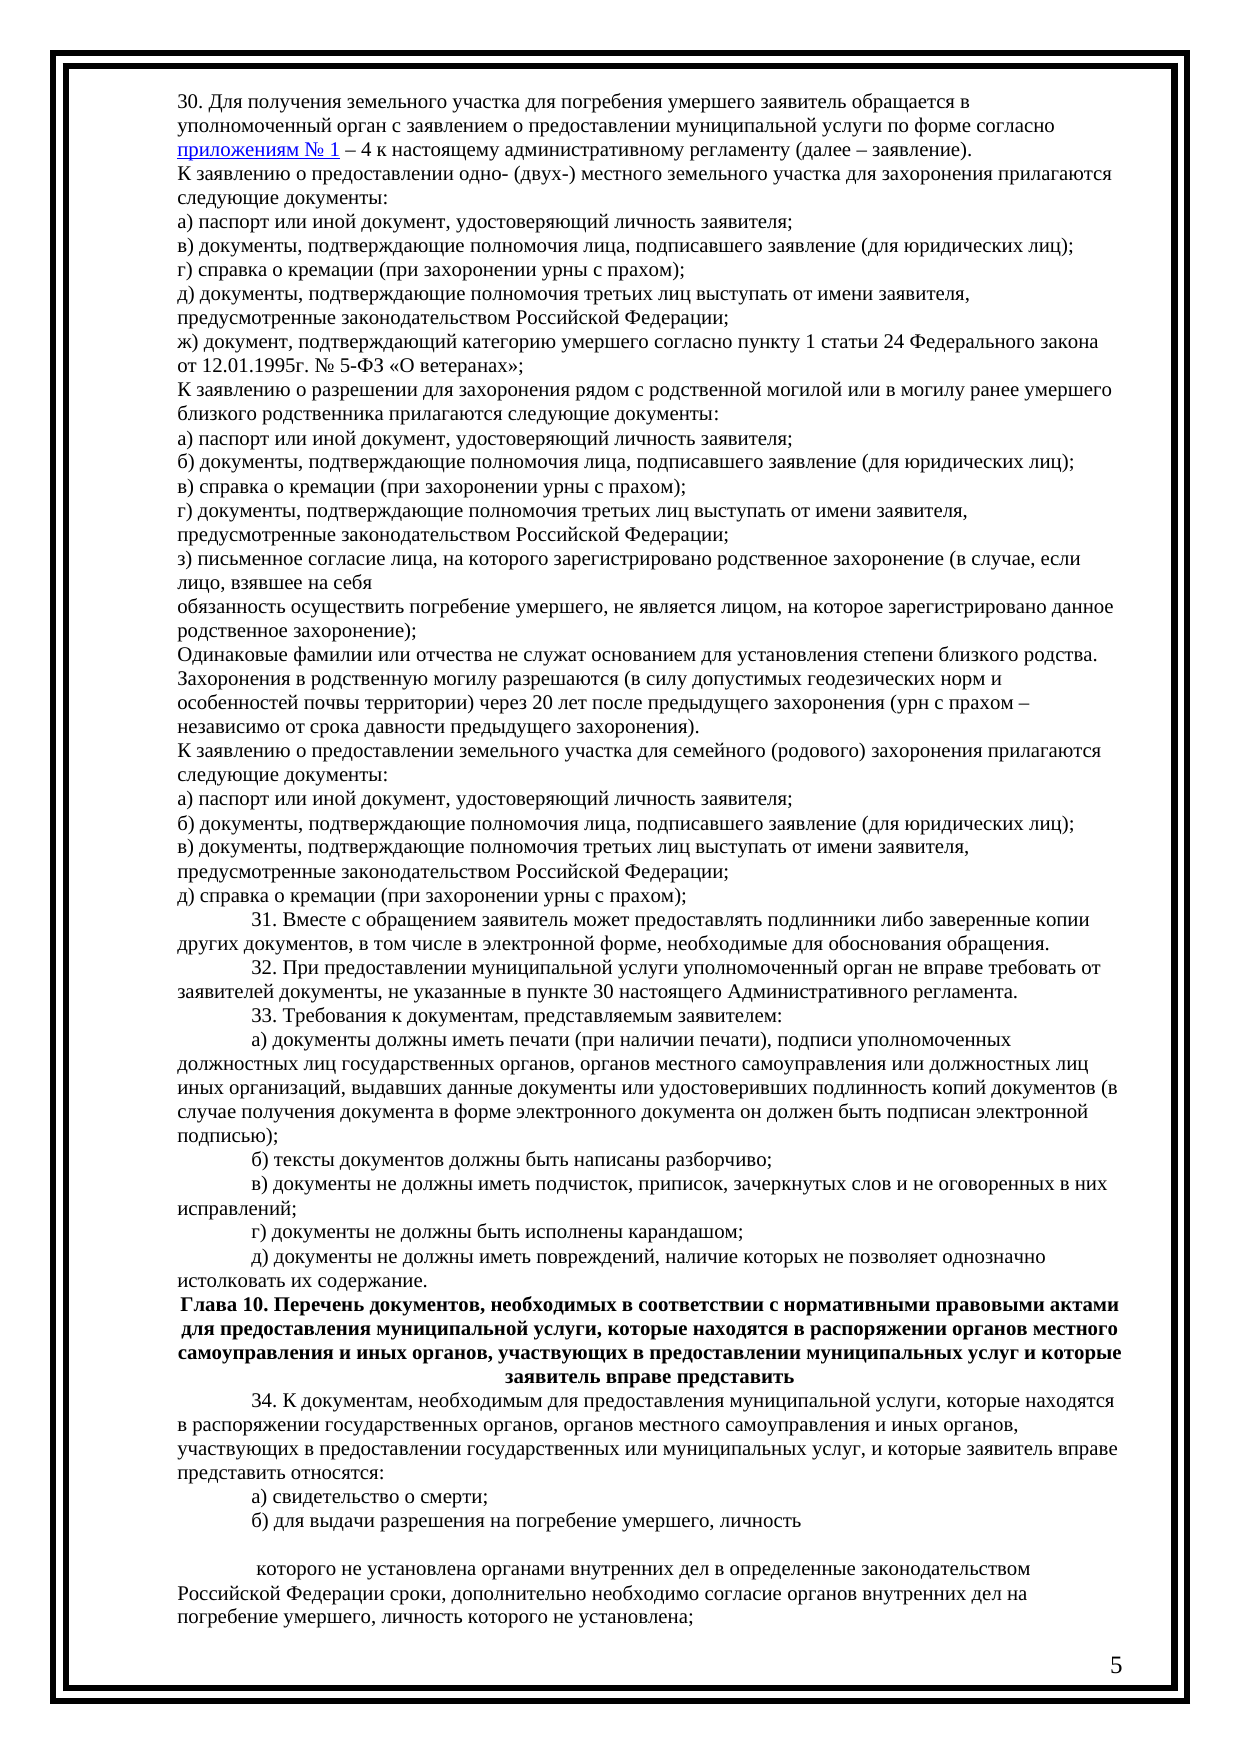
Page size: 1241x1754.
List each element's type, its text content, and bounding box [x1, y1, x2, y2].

text в) документы не должны иметь подчисток, приписок, зачеркнутых слов и не оговоренных в них исправлений; [177, 1171, 1122, 1219]
text а) свидетельство о смерти; [177, 1484, 1122, 1508]
text а) паспорт или иной документ, удостоверяющий личность заявителя; [177, 786, 1122, 810]
text б) для выдачи разрешения на погребение умершего, личность [177, 1508, 1122, 1532]
text К заявлению о предоставлении одно- (двух-) местного земельного участка для захоронения прилагаются следующие документы: [177, 161, 1122, 209]
text 32. При предоставлении муниципальной услуги уполномоченный орган не вправе требовать от заявителей документы, не указанные в пункте 30 настоящего Административного регламента. [177, 955, 1122, 1003]
text д) документы, подтверждающие полномочия третьих лиц выступать от имени заявителя, предусмотренные законодательством Российской Федерации; [177, 281, 1122, 329]
text 33. Требования к документам, представляемым заявителем: [177, 1003, 1122, 1027]
text обязанность осуществить погребение умершего, не является лицом, на которое зарегистрировано данное родственное захоронение); [177, 594, 1122, 642]
text Захоронения в родственную могилу разрешаются (в силу допустимых геодезических норм и особенностей почвы территории) через 20 лет после предыдущего захоронения (урн с прахом – независимо от срока давности предыдущего захоронения). [177, 666, 1122, 738]
text К заявлению о разрешении для захоронения рядом с родственной могилой или в могилу ранее умершего близкого родственника прилагаются следующие документы: [177, 377, 1122, 425]
text 30. Для получения земельного участка для погребения умершего заявитель обращается в уполномоченный орган с заявлением о предоставлении муниципальной услуги по форме согласно приложениям № 1 – 4 к настоящему административному регламенту (далее – заявление). [177, 88, 1122, 161]
text в) справка о кремации (при захоронении урны с прахом); [177, 473, 1122, 498]
text которого не установлена органами внутренних дел в определенные законодательством Российской Федерации сроки, дополнительно необходимо согласие органов внутренних дел на погребение умершего, личность которого не установлена; [177, 1556, 1122, 1628]
text 34. К документам, необходимым для предоставления муниципальной услуги, которые находятся в распоряжении государственных органов, органов местного самоуправления и иных органов, участвующих в предоставлении государственных или муниципальных услуг, и которые заявитель вправе представить относятся: [177, 1388, 1122, 1484]
text Глава 10. Перечень документов, необходимых в соответствии с нормативными правовыми актами для предоставления муниципальной услуги, которые находятся в распоряжении органов местного самоуправления и иных органов, участвующих в предоставлении муниципальных услуг и которые заявитель вправе представить [177, 1292, 1122, 1388]
text в) документы, подтверждающие полномочия третьих лиц выступать от имени заявителя, предусмотренные законодательством Российской Федерации; [177, 834, 1122, 883]
text д) документы не должны иметь повреждений, наличие которых не позволяет однозначно истолковать их содержание. [177, 1243, 1122, 1292]
text К заявлению о предоставлении земельного участка для семейного (родового) захоронения прилагаются следующие документы: [177, 738, 1122, 786]
text д) справка о кремации (при захоронении урны с прахом); [177, 883, 1122, 907]
text б) документы, подтверждающие полномочия лица, подписавшего заявление (для юридических лиц); [177, 449, 1122, 473]
text 31. Вместе с обращением заявитель может предоставлять подлинники либо заверенные копии других документов, в том числе в электронной форме, необходимые для обоснования обращения. [177, 907, 1122, 955]
text г) справка о кремации (при захоронении урны с прахом); [177, 257, 1122, 281]
text г) документы не должны быть исполнены карандашом; [177, 1219, 1122, 1243]
text а) паспорт или иной документ, удостоверяющий личность заявителя; [177, 209, 1122, 233]
text Одинаковые фамилии или отчества не служат основанием для установления степени близкого родства. [177, 642, 1122, 666]
text в) документы, подтверждающие полномочия лица, подписавшего заявление (для юридических лиц); [177, 233, 1122, 257]
text б) тексты документов должны быть написаны разборчиво; [177, 1147, 1122, 1171]
text а) документы должны иметь печати (при наличии печати), подписи уполномоченных должностных лиц государственных органов, органов местного самоуправления или должностных лиц иных организаций, выдавших данные документы или удостоверивших подлинность копий документов (в случае получения документа в форме электронного документа он должен быть подписан электронной подписью); [177, 1027, 1122, 1147]
text з) письменное согласие лица, на которого зарегистрировано родственное захоронение (в случае, если лицо, взявшее на себя [177, 546, 1122, 594]
text б) документы, подтверждающие полномочия лица, подписавшего заявление (для юридических лиц); [177, 810, 1122, 834]
text а) паспорт или иной документ, удостоверяющий личность заявителя; [177, 425, 1122, 449]
text ж) документ, подтверждающий категорию умершего согласно пункту 1 статьи 24 Федерального закона от 12.01.1995г. № 5-ФЗ «О ветеранах»; [177, 329, 1122, 377]
text г) документы, подтверждающие полномочия третьих лиц выступать от имени заявителя, предусмотренные законодательством Российской Федерации; [177, 498, 1122, 546]
